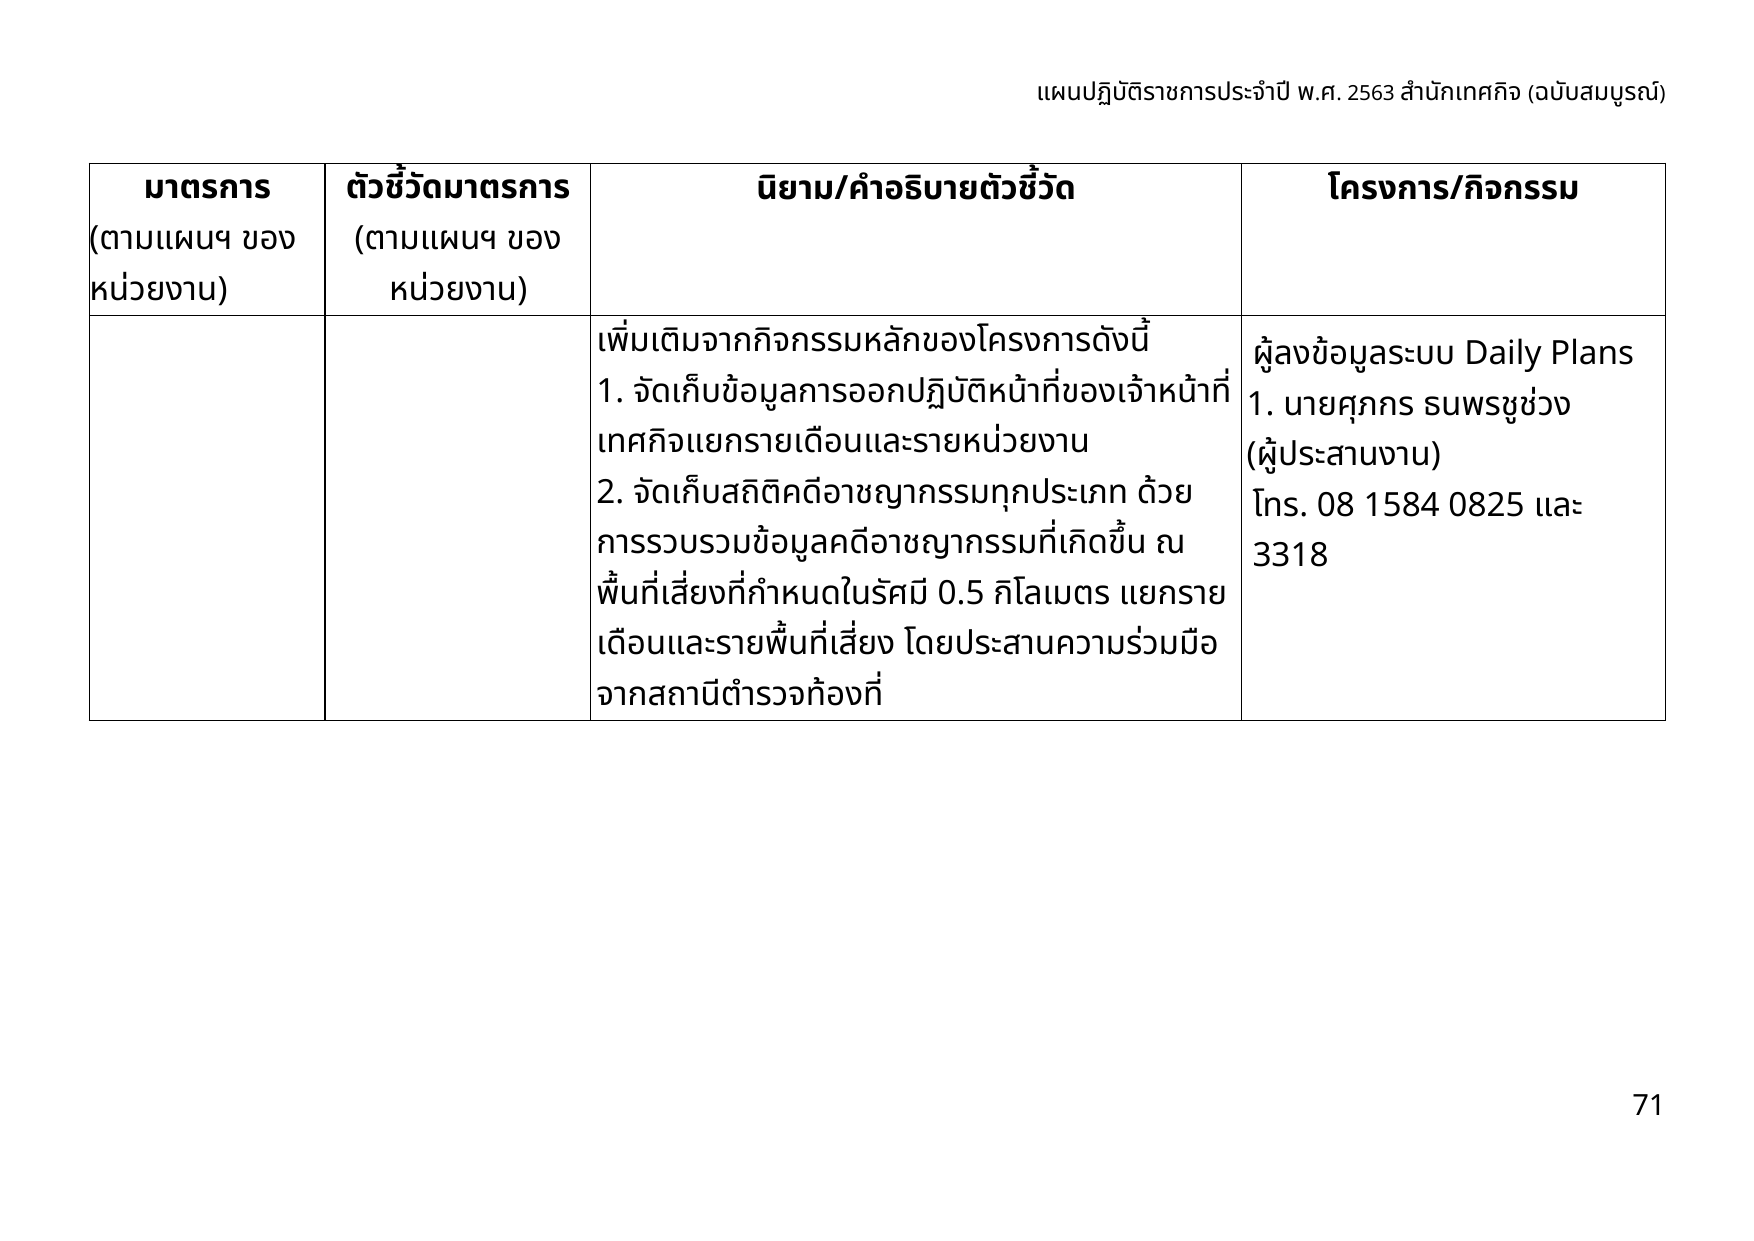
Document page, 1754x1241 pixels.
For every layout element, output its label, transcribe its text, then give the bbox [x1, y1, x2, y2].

table_header โครงการ/กิจกรรม [1242, 164, 1665, 315]
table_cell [591, 316, 1241, 720]
table_header มาตรการ (ตามแผนฯ ของหน่วยงาน) [90, 164, 324, 315]
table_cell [90, 316, 324, 720]
table_header ตัวชี้วัดมาตรการ (ตามแผนฯ ของหน่วยงาน) [326, 164, 590, 315]
table_header นิยาม/คำอธิบายตัวชี้วัด [591, 164, 1241, 315]
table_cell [326, 316, 590, 720]
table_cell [1242, 316, 1665, 720]
